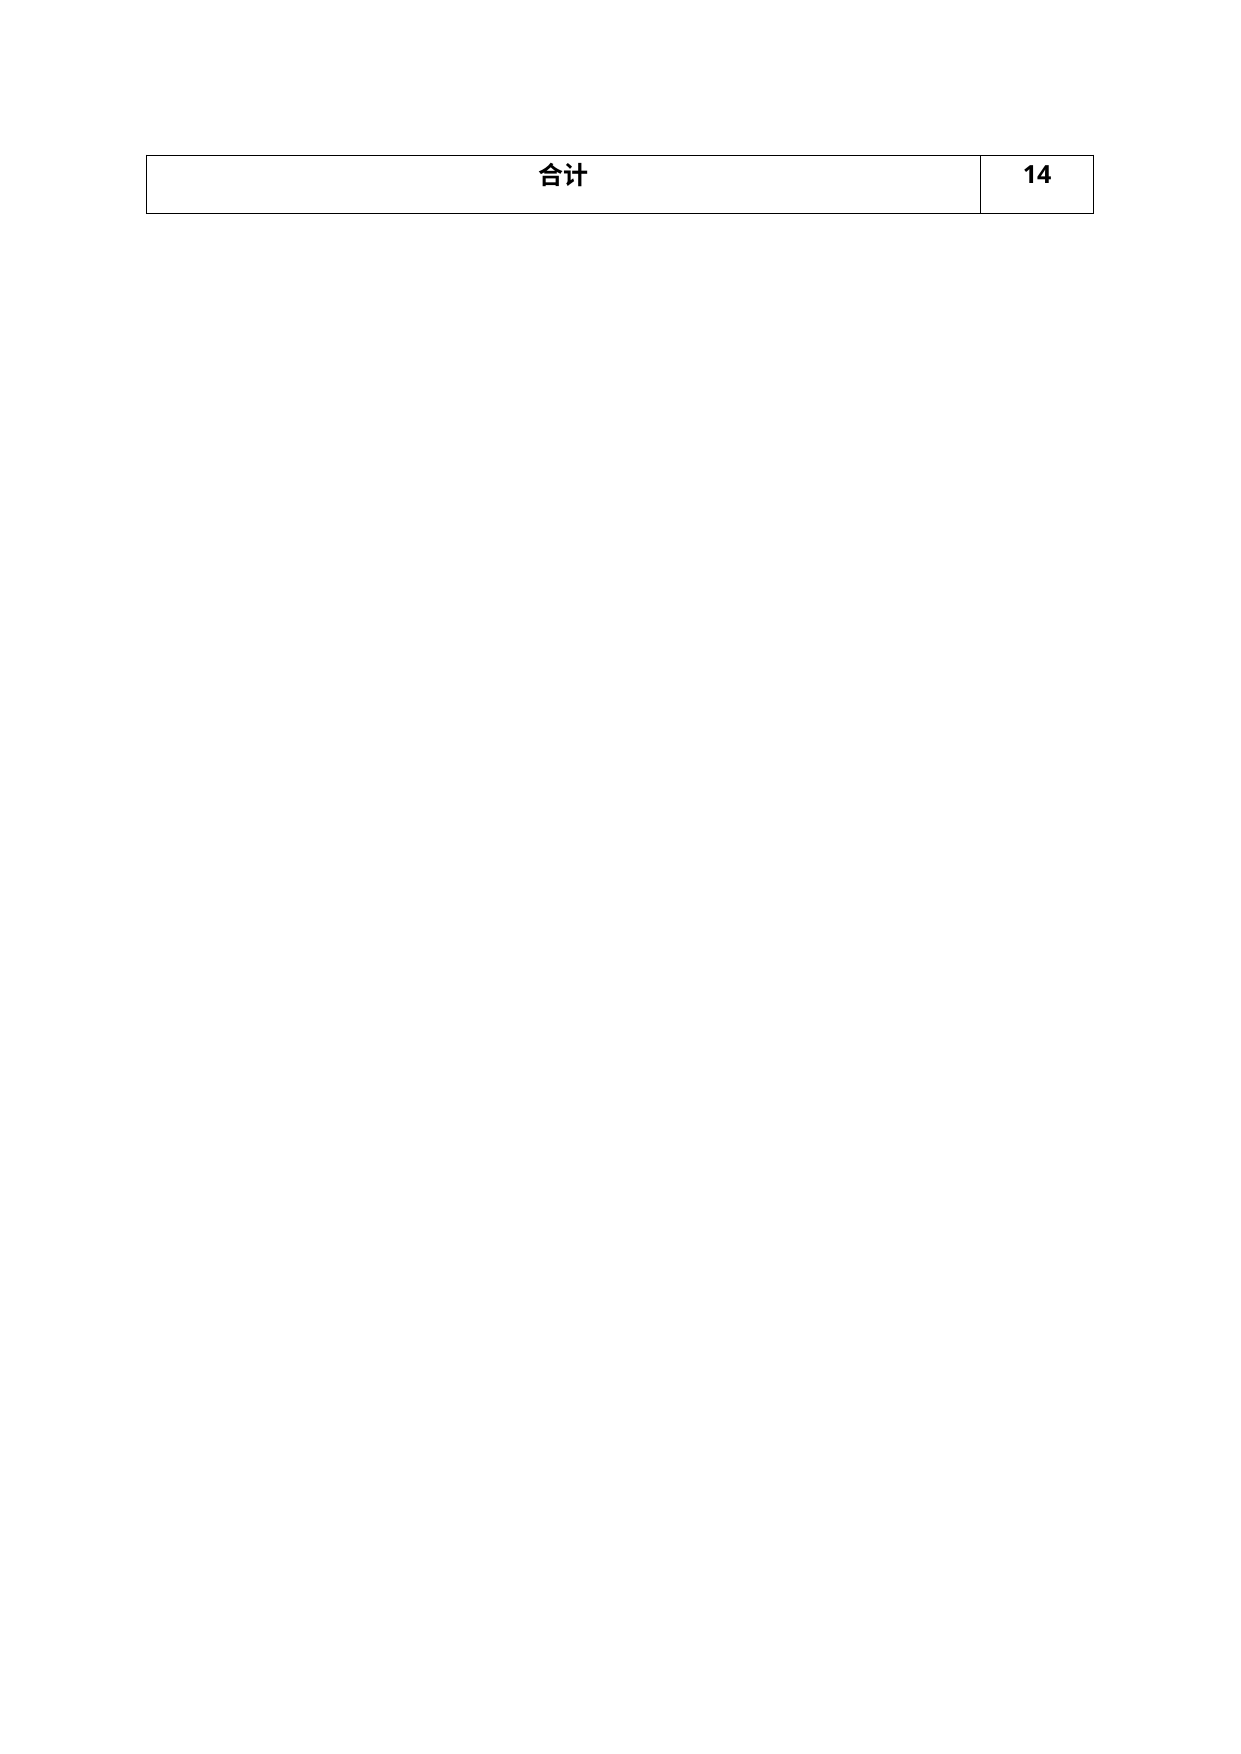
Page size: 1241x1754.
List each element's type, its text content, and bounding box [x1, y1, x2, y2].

table_cell 14 [981, 156, 1093, 213]
table_cell 合计 [147, 156, 980, 213]
